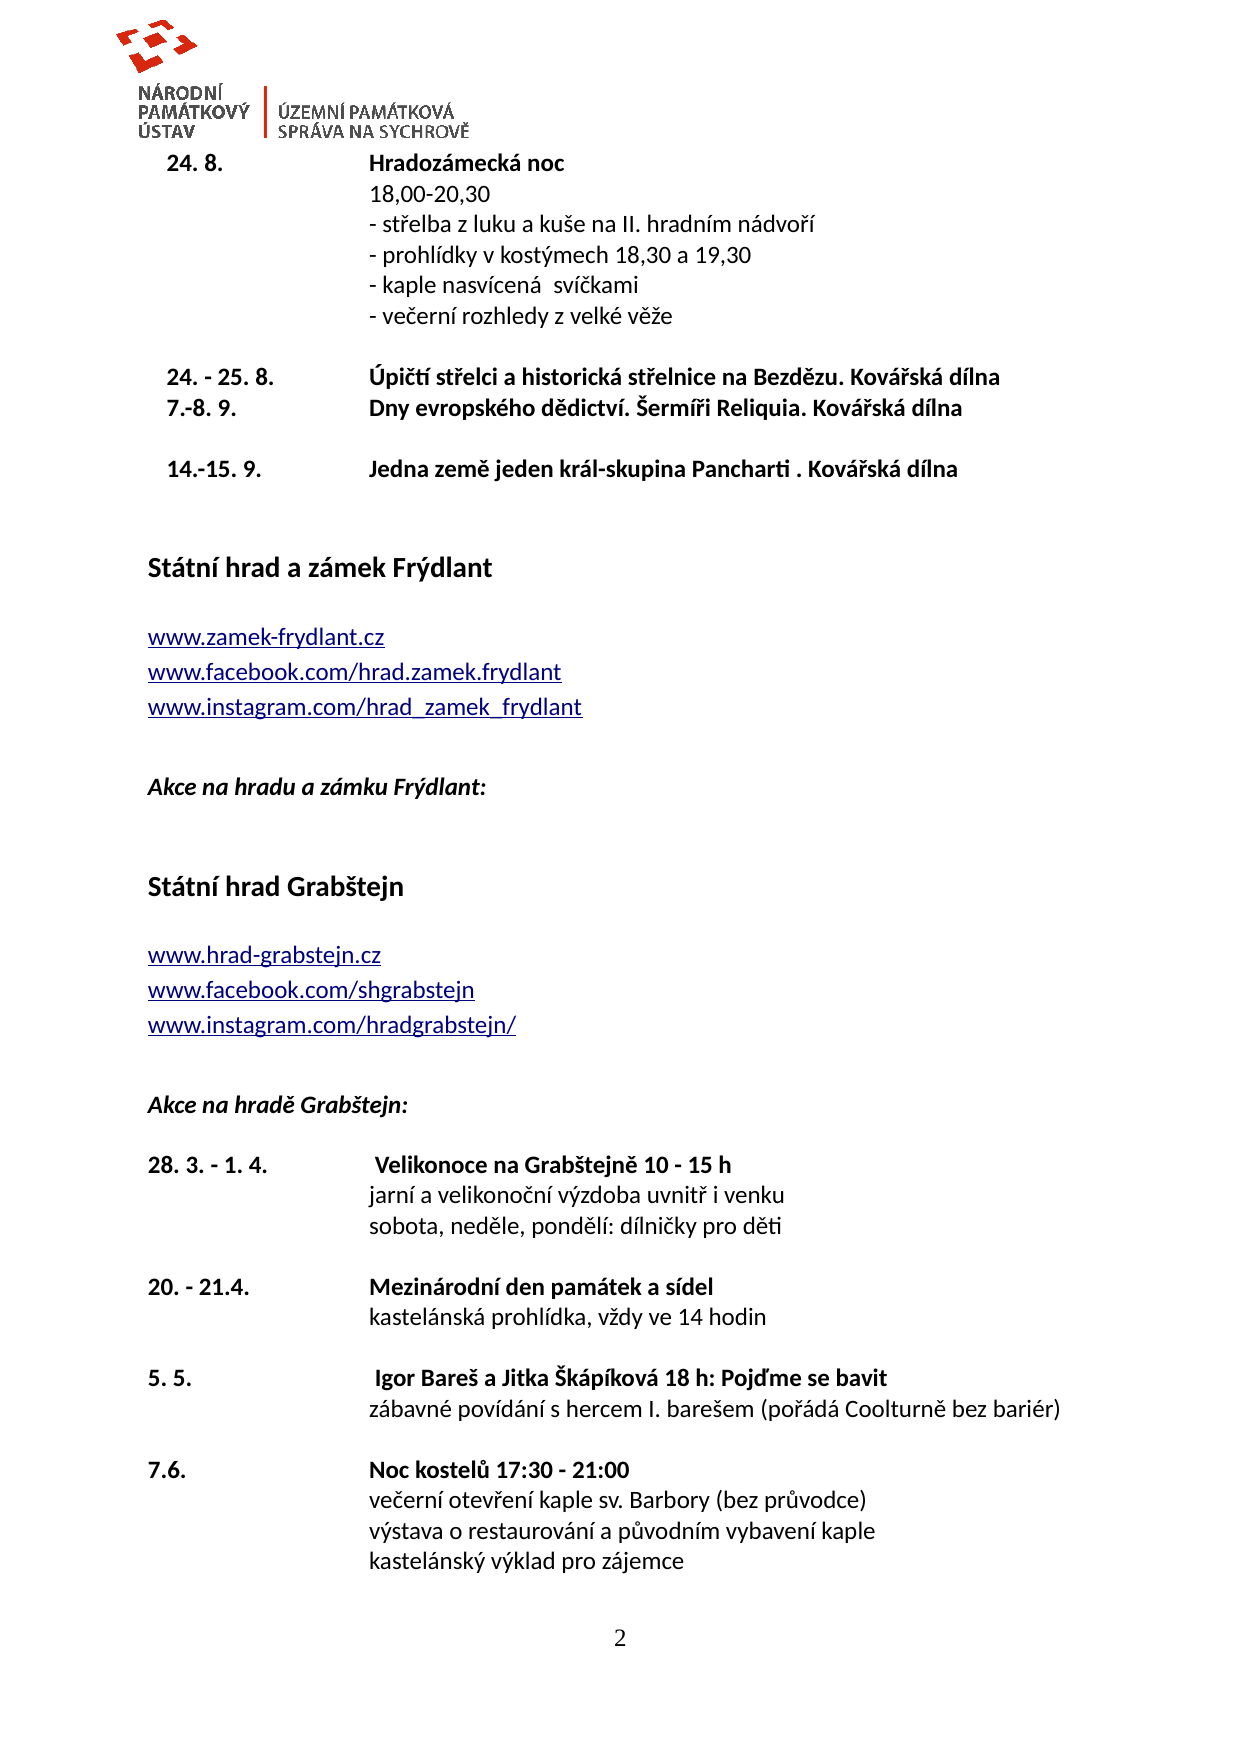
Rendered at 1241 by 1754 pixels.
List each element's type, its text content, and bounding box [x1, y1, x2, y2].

text výstava o restaurování a původním vybavení kaple [148, 1515, 1093, 1546]
text - večerní rozhledy z velké věže [148, 300, 1093, 331]
text www.instagram.com/hrad_zamek_frydlant [148, 691, 1093, 721]
text 24. - 25. 8. Úpičtí střelci a historická střelnice na Bezdězu. Kovářská dílna [148, 361, 1093, 392]
subtitle Státní hrad Grabštejn [148, 868, 1093, 904]
text Akce na hradě Grabštejn: [148, 1089, 1093, 1120]
text www.facebook.com/shgrabstejn [148, 974, 1093, 1004]
text www.facebook.com/hrad.zamek.frydlant [148, 656, 1093, 686]
text zábavné povídání s hercem I. barešem (pořádá Coolturně bez bariér) [148, 1393, 1093, 1423]
text www.instagram.com/hradgrabstejn/ [148, 1009, 1093, 1039]
text večerní otevření kaple sv. Barbory (bez průvodce) [148, 1484, 1093, 1515]
text 28. 3. - 1. 4. Velikonoce na Grabštejně 10 - 15 h [148, 1149, 1093, 1179]
text 24. 8. Hradozámecká noc [148, 148, 1093, 178]
text - kaple nasvícená svíčkami [148, 270, 1093, 300]
text 18,00-20,30 [148, 178, 1093, 209]
text kastelánská prohlídka, vždy ve 14 hodin [148, 1301, 1093, 1332]
text 7.-8. 9. Dny evropského dědictví. Šermíři Reliquia. Kovářská dílna [148, 392, 1093, 422]
list kastelánský výklad pro zájemce [223, 1546, 1093, 1576]
text www.zamek-frydlant.cz [148, 621, 1093, 651]
text Akce na hradu a zámku Frýdlant: [148, 771, 1093, 802]
text 14.-15. 9. Jedna země jeden král-skupina Pancharti . Kovářská dílna [148, 453, 1093, 483]
text 20. - 21.4. Mezinárodní den památek a sídel [148, 1271, 1093, 1301]
text jarní a velikonoční výzdoba uvnitř i venku [148, 1179, 1093, 1210]
text - prohlídky v kostýmech 18,30 a 19,30 [148, 239, 1093, 270]
picture [116, 20, 469, 138]
text 7.6. Noc kostelů 17:30 - 21:00 [148, 1454, 1093, 1484]
subtitle Státní hrad a zámek Frýdlant [148, 549, 1093, 585]
text 5. 5. Igor Bareš a Jitka Škápíková 18 h: Pojďme se bavit [148, 1362, 1093, 1393]
text - střelba z luku a kuše na II. hradním nádvoří [148, 209, 1093, 239]
text sobota, neděle, pondělí: dílničky pro děti [148, 1210, 1093, 1240]
text www.hrad-grabstejn.cz [148, 939, 1093, 969]
